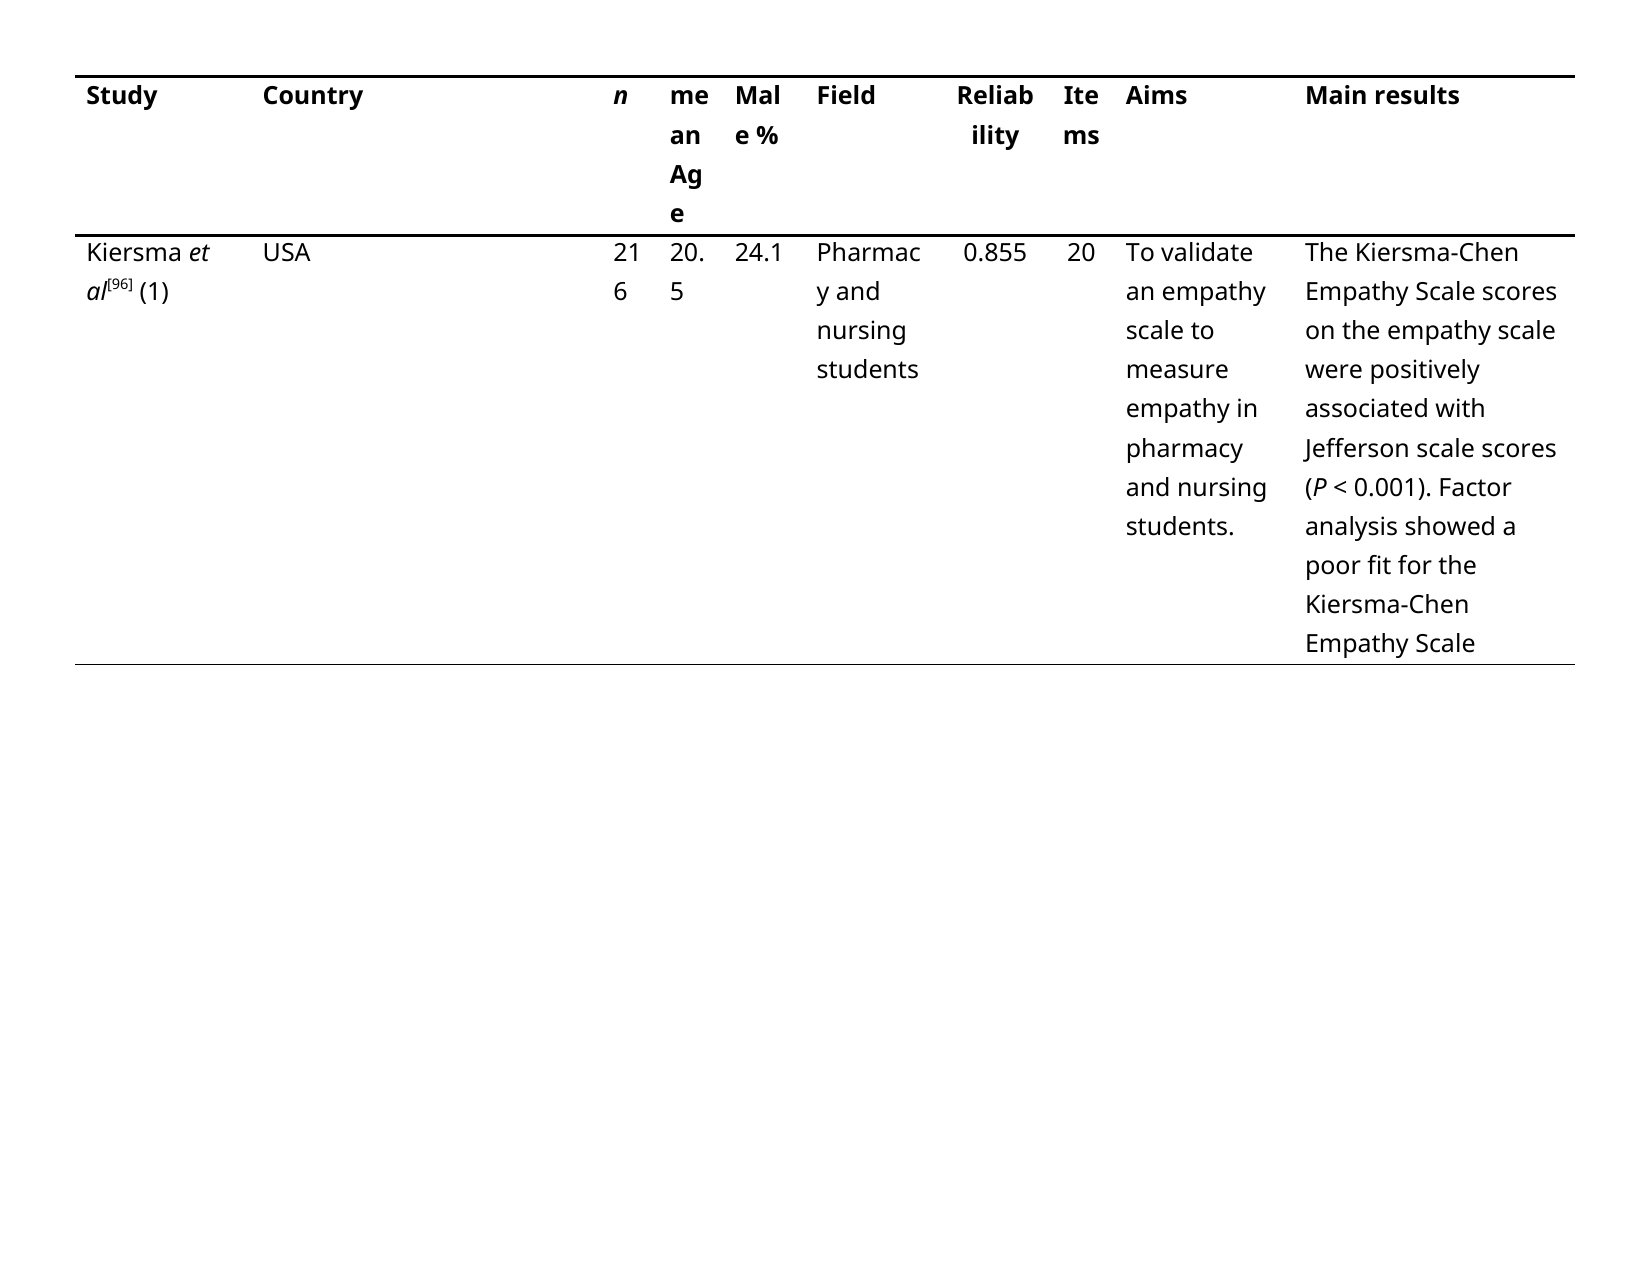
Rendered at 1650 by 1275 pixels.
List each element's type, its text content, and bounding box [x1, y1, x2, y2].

table_header Items [1048, 78, 1114, 233]
table_header Aims [1114, 78, 1293, 233]
table_cell 216 [602, 237, 658, 664]
table_cell To validate an empathy scale to measure empathy in pharmacy and nursing students. [1114, 237, 1293, 664]
table_cell Pharmacy and nursing students [805, 237, 942, 664]
table_cell 0.855 [942, 237, 1048, 664]
table_cell 20.5 [658, 237, 723, 664]
table_header Field [805, 78, 942, 233]
table_header Male % [723, 78, 805, 233]
table_header Country [251, 78, 602, 233]
table_header mean Age [658, 78, 723, 233]
table_cell 24.1 [723, 237, 805, 664]
table_header Reliability [942, 78, 1048, 233]
table_cell 20 [1048, 237, 1114, 664]
table_cell USA [251, 237, 602, 664]
table_cell The Kiersma-Chen Empathy Scale scores on the empathy scale were positively associated with Jefferson scale scores (P < 0.001). Factor analysis showed a poor fit for the Kiersma-Chen Empathy Scale [1294, 237, 1575, 664]
table_cell Kiersma et al[96] (1) [75, 237, 251, 664]
table_header Study [75, 78, 251, 233]
table_header n [602, 78, 658, 233]
table_header Main results [1294, 78, 1575, 233]
